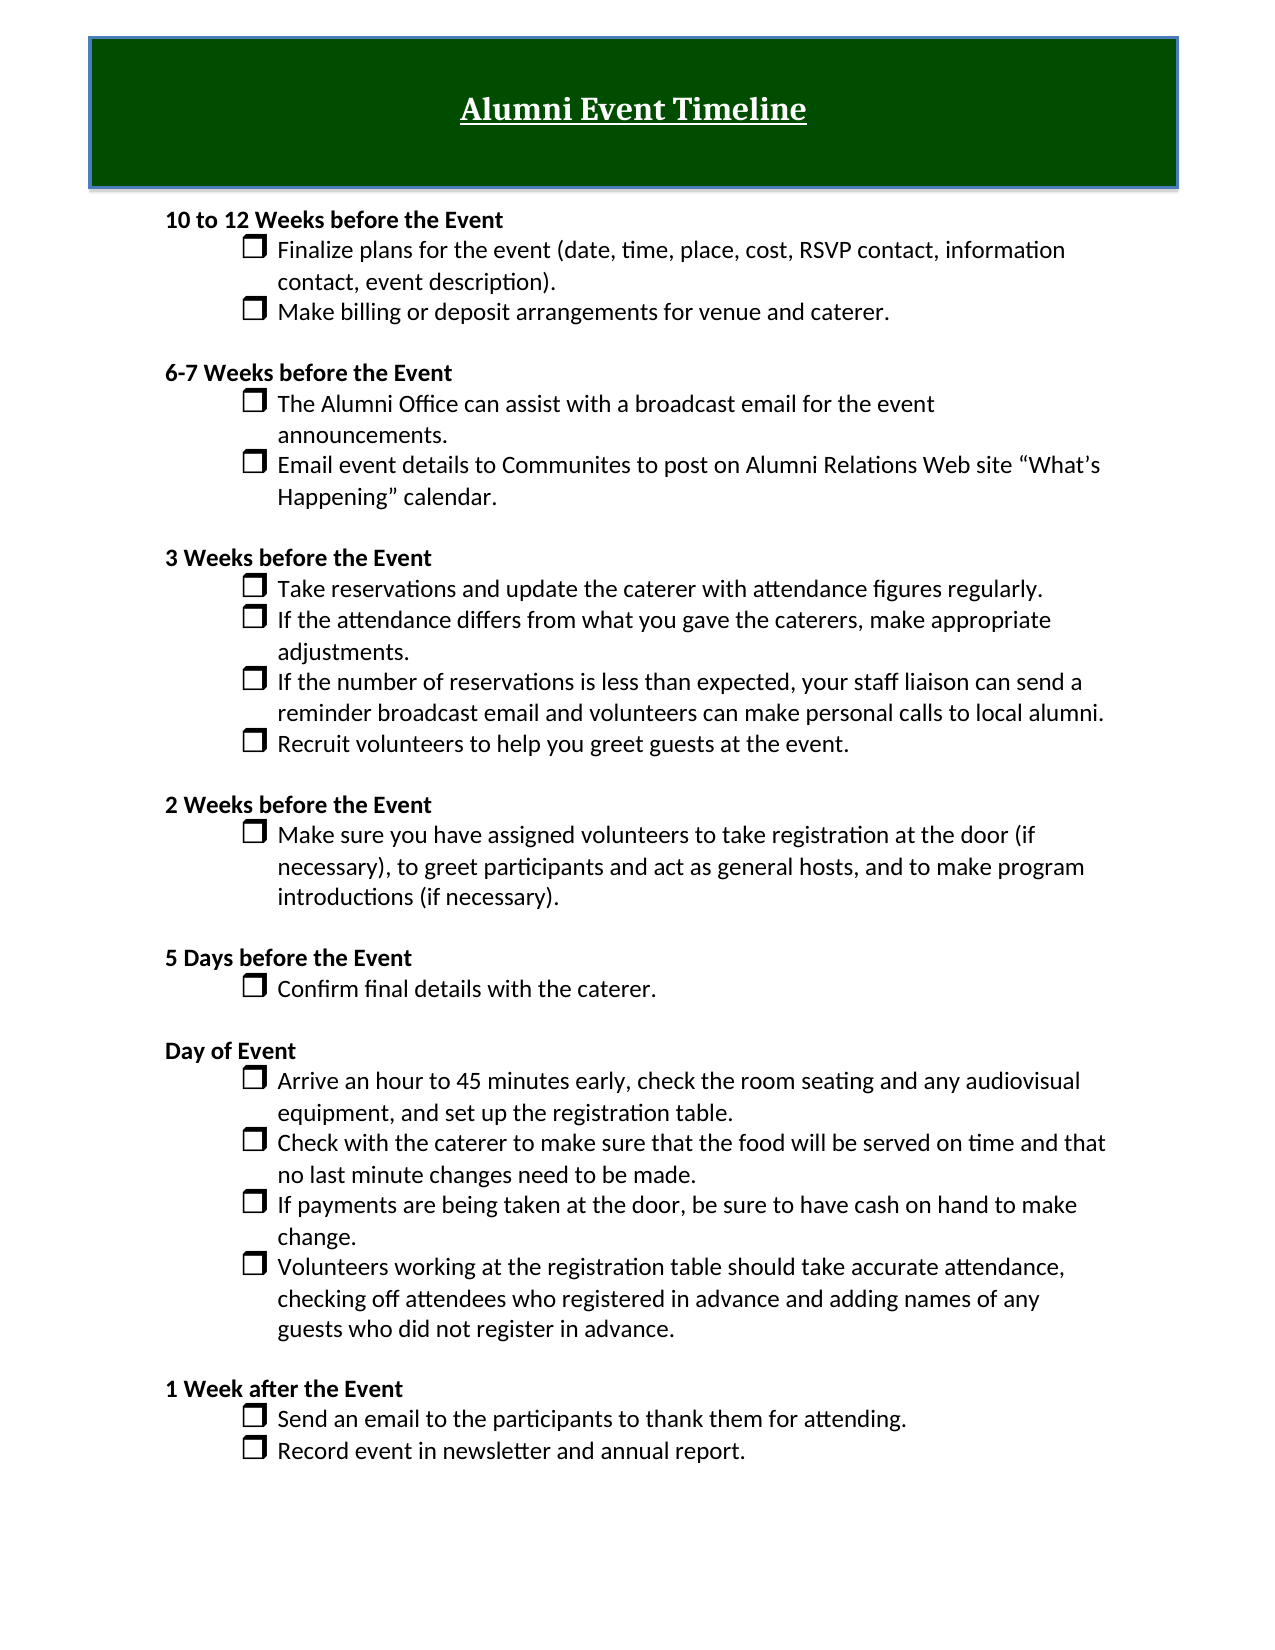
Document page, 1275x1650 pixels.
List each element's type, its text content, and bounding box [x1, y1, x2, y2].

list If payments are being taken at the door, be sure to have cash on hand to make change. [240, 1189, 1110, 1251]
text 3 Weeks before the Event [165, 542, 1110, 573]
list Check with the caterer to make sure that the food will be served on time and that no last minute changes need to be made. [240, 1127, 1110, 1189]
list Record event in newsletter and annual report. [240, 1435, 1110, 1466]
list Make sure you have assigned volunteers to take registration at the door (if necessary), to greet participants and act as general hosts, and to make program introductions (if necessary). [240, 819, 1110, 912]
text 10 to 12 Weeks before the Event [165, 194, 1110, 234]
list Arrive an hour to 45 minutes early, check the room seating and any audiovisual equipment, and set up the registration table. [240, 1065, 1110, 1127]
list Recruit volunteers to help you greet guests at the event. [240, 728, 1110, 759]
text 2 Weeks before the Event [165, 789, 1110, 819]
list Take reservations and update the caterer with attendance figures regularly. [240, 573, 1110, 604]
list If the attendance differs from what you gave the caterers, make appropriate adjustments. [240, 604, 1110, 666]
list The Alumni Office can assist with a broadcast email for the event announcements. [240, 388, 1110, 450]
list Confirm final details with the caterer. [240, 973, 1110, 1004]
text 1 Week after the Event [165, 1373, 1110, 1403]
list Make billing or deposit arrangements for venue and caterer. [240, 297, 1110, 328]
list Send an email to the participants to thank them for attending. [240, 1403, 1110, 1435]
list Finalize plans for the event (date, time, place, cost, RSVP contact, information contact, event description). [240, 234, 1110, 297]
list Volunteers working at the registration table should take accurate attendance, checking off attendees who registered in advance and adding names of any guests who did not register in advance. [240, 1251, 1110, 1344]
text Day of Event [165, 1035, 1110, 1065]
list Email event details to Communites to post on Alumni Relations Web site “What’s Happening” calendar. [240, 450, 1110, 512]
text 5 Days before the Event [165, 942, 1110, 973]
list If the number of reservations is less than expected, your staff liaison can send a reminder broadcast email and volunteers can make personal calls to local alumni. [240, 666, 1110, 728]
text 6-7 Weeks before the Event [165, 357, 1110, 388]
